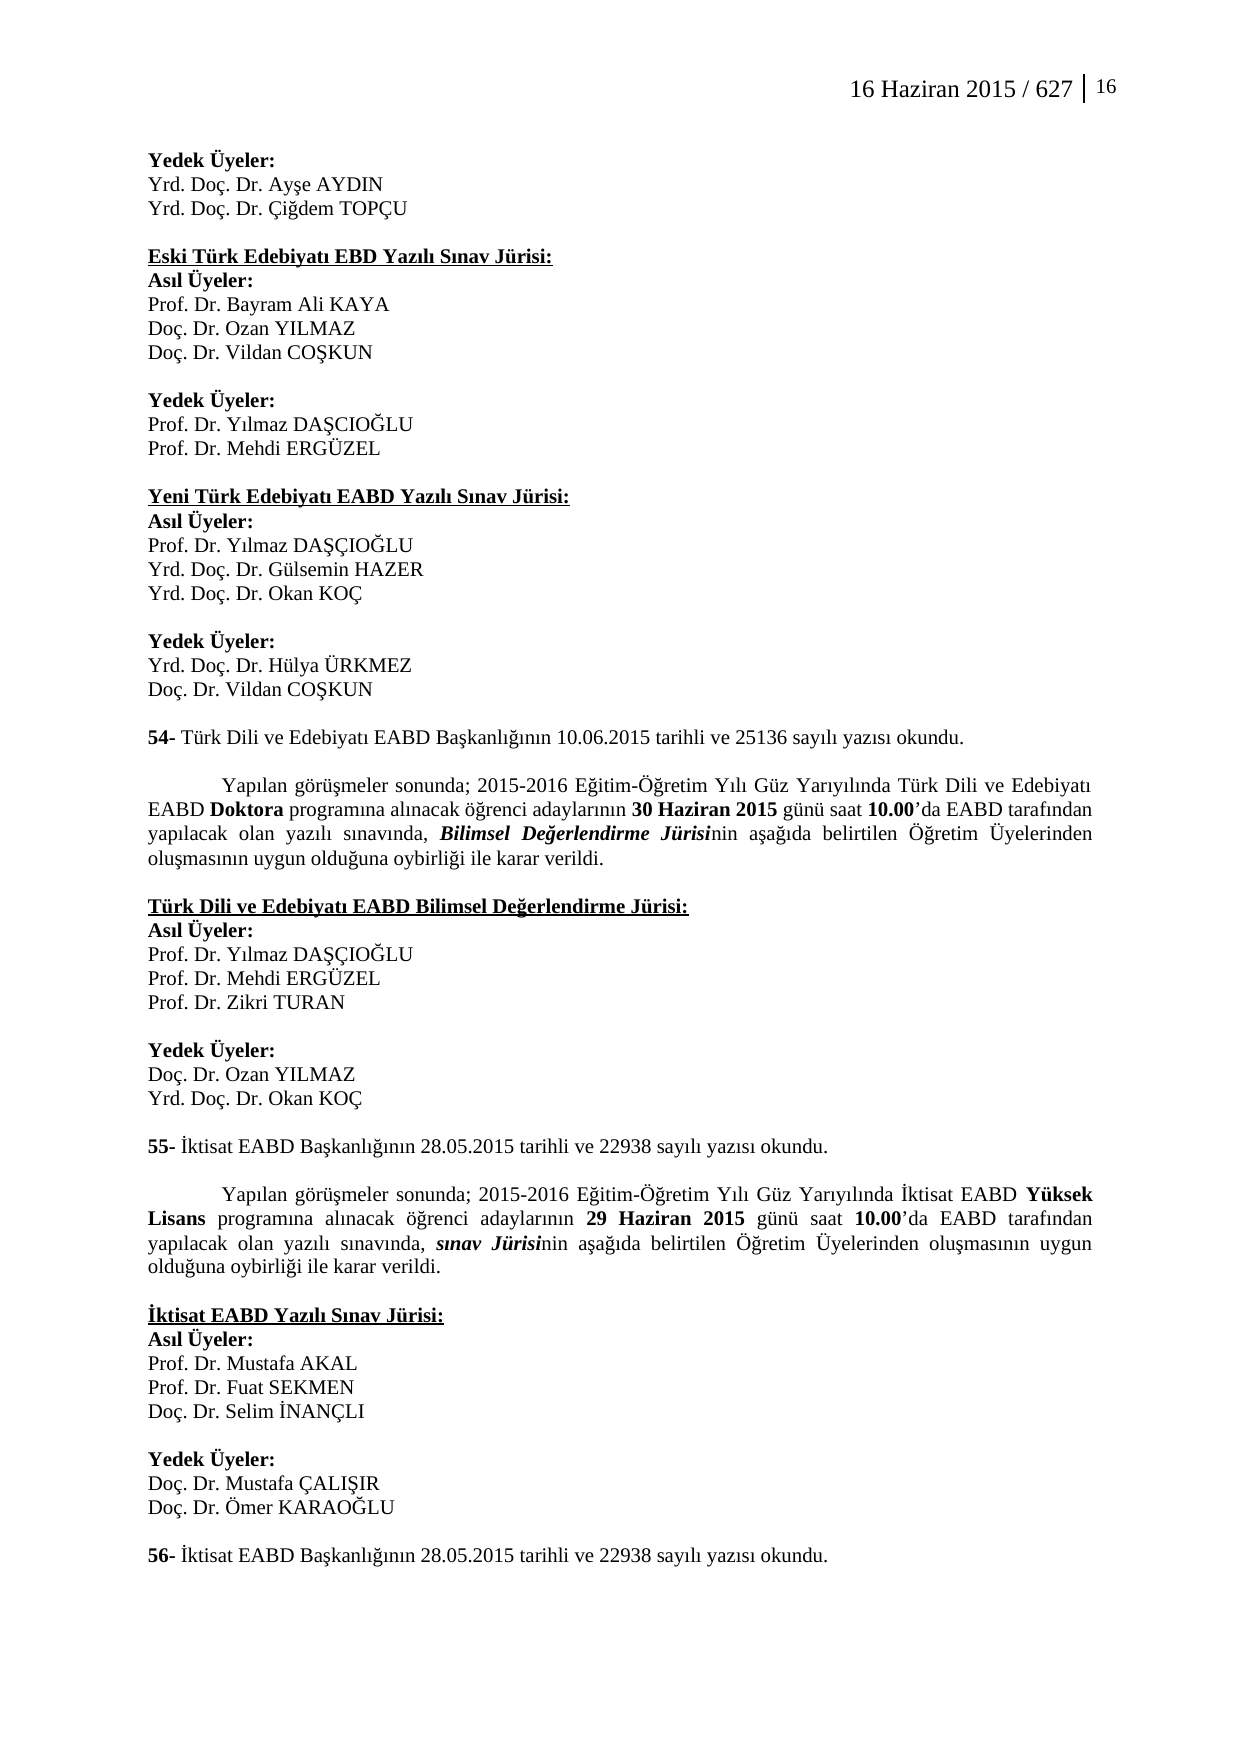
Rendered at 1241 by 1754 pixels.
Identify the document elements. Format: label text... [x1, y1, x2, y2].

text Prof. Dr. Yılmaz DAŞÇIOĞLU [148, 533, 1093, 557]
text Doç. Dr. Ozan YILMAZ [148, 316, 1093, 340]
text Prof. Dr. Yılmaz DAŞCIOĞLU [148, 412, 1093, 436]
text 56- İktisat EABD Başkanlığının 28.05.2015 tarihli ve 22938 sayılı yazısı okundu. [148, 1543, 1093, 1567]
text Asıl Üyeler: [148, 1327, 1093, 1351]
text Yrd. Doç. Dr. Çiğdem TOPÇU [148, 196, 1093, 220]
text Yrd. Doç. Dr. Gülsemin HAZER [148, 557, 1093, 581]
text Prof. Dr. Yılmaz DAŞÇIOĞLU [148, 942, 1093, 966]
text Asıl Üyeler: [148, 918, 1093, 942]
text Prof. Dr. Fuat SEKMEN [148, 1375, 1093, 1399]
text Türk Dili ve Edebiyatı EABD Bilimsel Değerlendirme Jürisi: [148, 893, 1093, 918]
text 55- İktisat EABD Başkanlığının 28.05.2015 tarihli ve 22938 sayılı yazısı okundu. [148, 1134, 1093, 1158]
text Yrd. Doç. Dr. Okan KOÇ [148, 1086, 1093, 1110]
text Prof. Dr. Mustafa AKAL [148, 1351, 1093, 1375]
text Yedek Üyeler: [148, 1038, 1093, 1062]
text Yedek Üyeler: [148, 629, 1093, 653]
text Prof. Dr. Mehdi ERGÜZEL [148, 966, 1093, 990]
text İktisat EABD Yazılı Sınav Jürisi: [148, 1303, 1093, 1327]
text Doç. Dr. Ozan YILMAZ [148, 1062, 1093, 1086]
text Asıl Üyeler: [148, 508, 1093, 533]
text Doç. Dr. Mustafa ÇALIŞIR [148, 1471, 1093, 1495]
text Yrd. Doç. Dr. Okan KOÇ [148, 581, 1093, 605]
text Prof. Dr. Zikri TURAN [148, 990, 1093, 1014]
text Yrd. Doç. Dr. Hülya ÜRKMEZ [148, 653, 1093, 677]
text Doç. Dr. Ömer KARAOĞLU [148, 1495, 1093, 1519]
text Doç. Dr. Vildan COŞKUN [148, 677, 1093, 701]
text Yedek Üyeler: [148, 148, 1093, 172]
text Yedek Üyeler: [148, 388, 1093, 412]
text Yapılan görüşmeler sonunda; 2015-2016 Eğitim-Öğretim Yılı Güz Yarıyılında İktisat EABD Yüksek Lisans programına alınacak öğrenci adaylarının 29 Haziran 2015 günü saat 10.00’da EABD tarafından yapılacak olan yazılı sınavında, sınav Jürisinin aşağıda belirtilen Öğretim Üyelerinden oluşmasının uygun olduğuna oybirliği ile karar verildi. [148, 1182, 1093, 1278]
text Yapılan görüşmeler sonunda; 2015-2016 Eğitim-Öğretim Yılı Güz Yarıyılında Türk Dili ve Edebiyatı EABD Doktora programına alınacak öğrenci adaylarının 30 Haziran 2015 günü saat 10.00’da EABD tarafından yapılacak olan yazılı sınavında, Bilimsel Değerlendirme Jürisinin aşağıda belirtilen Öğretim Üyelerinden oluşmasının uygun olduğuna oybirliği ile karar verildi. [148, 773, 1093, 869]
text Yrd. Doç. Dr. Ayşe AYDIN [148, 172, 1093, 196]
text Yedek Üyeler: [148, 1447, 1093, 1471]
text Asıl Üyeler: [148, 268, 1093, 292]
text Eski Türk Edebiyatı EBD Yazılı Sınav Jürisi: [148, 244, 1093, 268]
text Prof. Dr. Bayram Ali KAYA [148, 292, 1093, 316]
text Doç. Dr. Selim İNANÇLI [148, 1399, 1093, 1423]
text Prof. Dr. Mehdi ERGÜZEL [148, 436, 1093, 460]
text 54- Türk Dili ve Edebiyatı EABD Başkanlığının 10.06.2015 tarihli ve 25136 sayılı yazısı okundu. [148, 725, 1093, 749]
text Doç. Dr. Vildan COŞKUN [148, 340, 1093, 364]
text Yeni Türk Edebiyatı EABD Yazılı Sınav Jürisi: [148, 484, 1093, 508]
